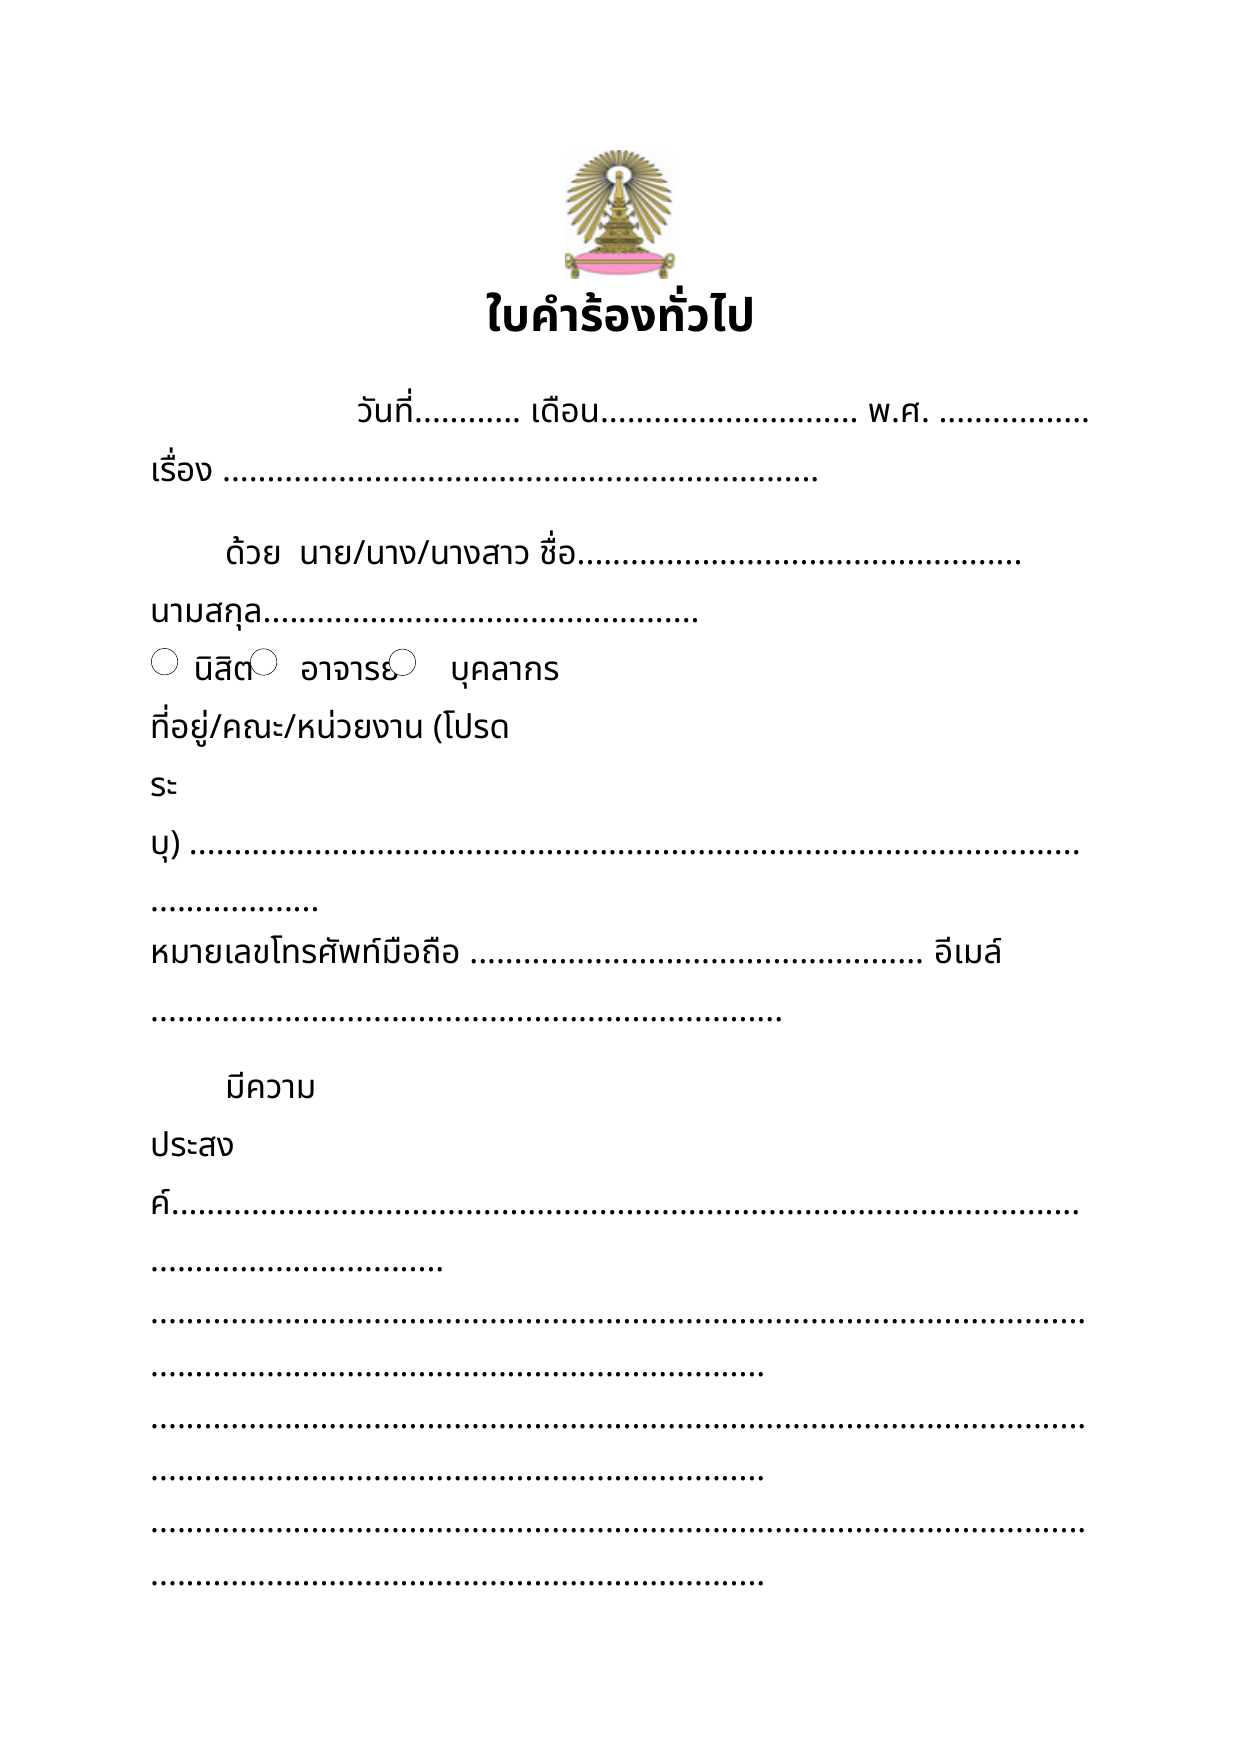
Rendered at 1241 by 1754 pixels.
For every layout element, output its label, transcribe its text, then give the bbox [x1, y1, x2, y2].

text หมายเลขโทรศัพท์มือถือ ................................................... อีเมล์ ....................................................................... [150, 928, 1090, 1031]
text ด้วย นาย/นาง/นางสาว ชื่อ.................................................. นามสกุล................................................. [150, 528, 1090, 637]
text เรื่อง ................................................................... [150, 445, 1090, 496]
text มีความประสงค์....................................................................................................................................... [150, 1063, 1090, 1282]
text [150, 1497, 1090, 1595]
text นิสิต อาจารย์ บุคลากร [150, 645, 1090, 695]
text ใบคำร้องทั่วไป [150, 283, 1090, 352]
text ที่อยู่/คณะ/หน่วยงาน (โปรดระบุ) ....................................................................................................................... [150, 703, 1090, 922]
picture [564, 150, 676, 279]
text วันที่............ เดือน............................. พ.ศ. ................. [150, 387, 1090, 438]
